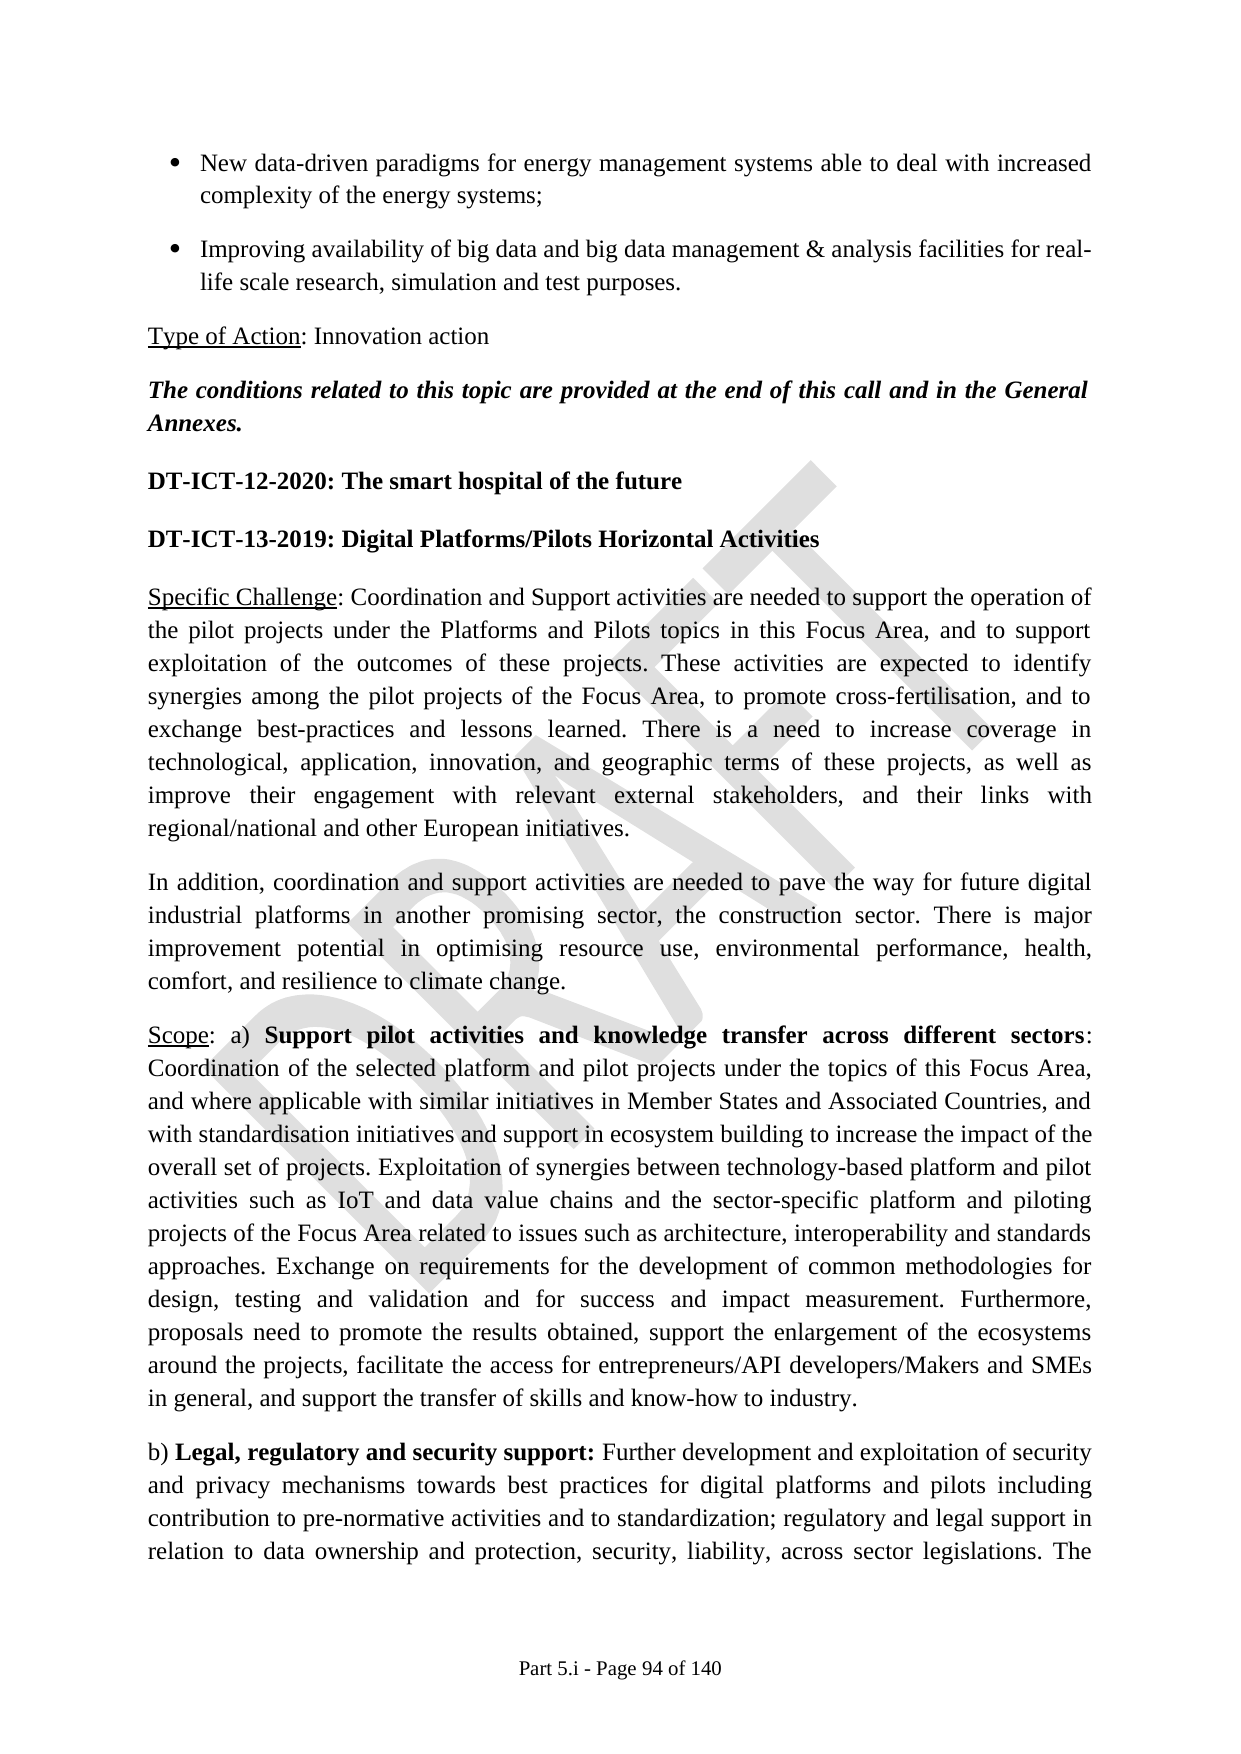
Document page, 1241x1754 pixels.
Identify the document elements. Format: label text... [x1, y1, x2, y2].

list Improving availability of big data and big data management & analysis facilities for real-life scale research, simulation and test purposes. [181, 234, 1093, 296]
subtitle DT-ICT-12-2020: The smart hospital of the future [148, 466, 1093, 495]
text In addition, coordination and support activities are needed to pave the way for future digital industrial platforms in another promising sector, the construction sector. There is major improvement potential in optimising resource use, environmental performance, health, comfort, and resilience to climate change. [148, 867, 1093, 995]
subtitle DT-ICT-13-2019: Digital Platforms/Pilots Horizontal Activities [148, 524, 1093, 553]
text Specific Challenge: Coordination and Support activities are needed to support the operation of the pilot projects under the Platforms and Pilots topics in this Focus Area, and to support exploitation of the outcomes of these projects. These activities are expected to identify synergies among the pilot projects of the Focus Area, to promote cross-fertilisation, and to exchange best-practices and lessons learned. There is a need to increase coverage in technological, application, innovation, and geographic terms of these projects, as well as improve their engagement with relevant external stakeholders, and their links with regional/national and other European initiatives. [148, 582, 1093, 842]
text The conditions related to this topic are provided at the end of this call and in the General Annexes. [148, 375, 1093, 437]
text Type of Action: Innovation action [148, 321, 1093, 350]
list New data-driven paradigms for energy management systems able to deal with increased complexity of the energy systems; [181, 148, 1093, 209]
text Scope: a) Support pilot activities and knowledge transfer across different sectors: Coordination of the selected platform and pilot projects under the topics of this Focus Area, and where applicable with similar initiatives in Member States and Associated Countries, and with standardisation initiatives and support in ecosystem building to increase the impact of the overall set of projects. Exploitation of synergies between technology-based platform and pilot activities such as IoT and data value chains and the sector-specific platform and piloting projects of the Focus Area related to issues such as architecture, interoperability and standards approaches. Exchange on requirements for the development of common methodologies for design, testing and validation and for success and impact measurement. Furthermore, proposals need to promote the results obtained, support the enlargement of the ecosystems around the projects, facilitate the access for entrepreneurs/API developers/Makers and SMEs in general, and support the transfer of skills and know-how to industry. [148, 1020, 1093, 1412]
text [148, 1437, 1093, 1565]
